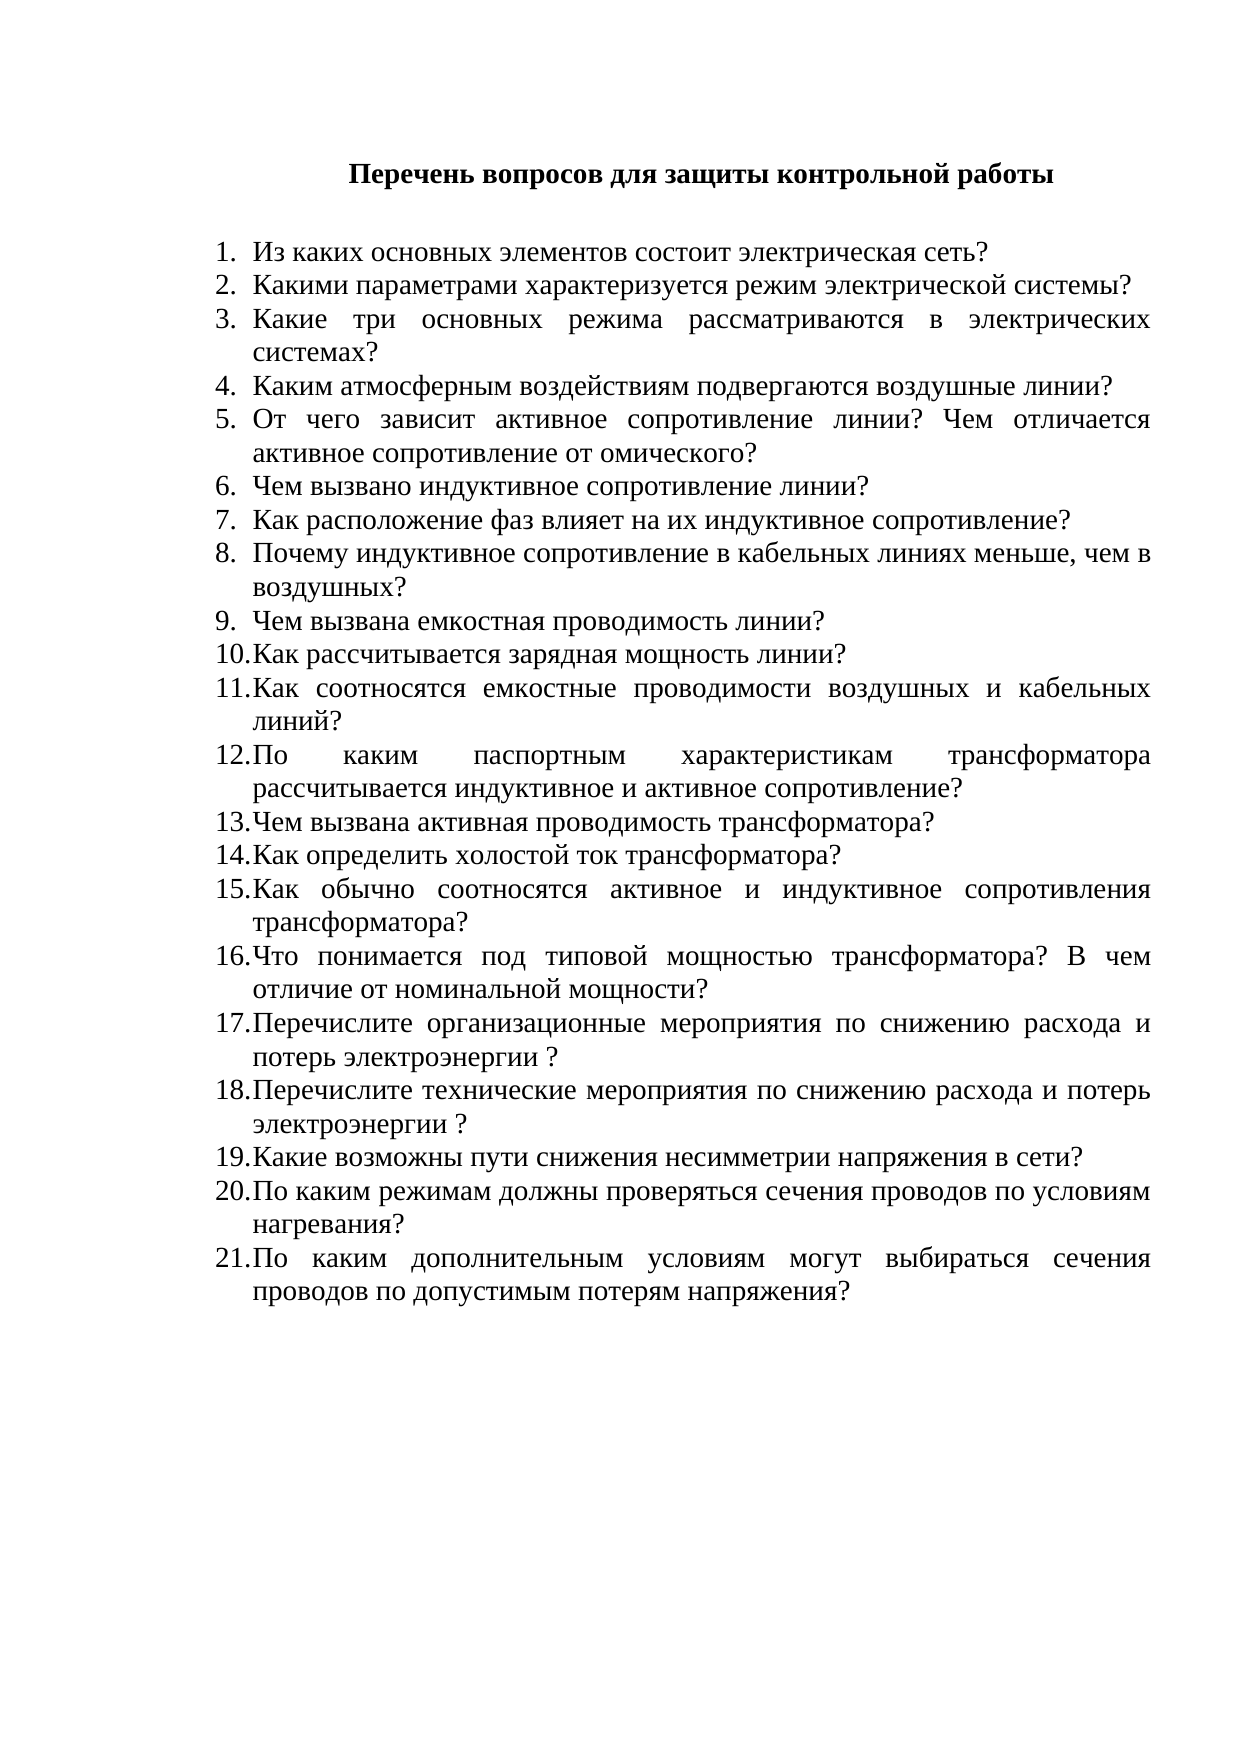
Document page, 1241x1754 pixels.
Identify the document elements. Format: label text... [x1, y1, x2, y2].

list Из каких основных элементов состоит электрическая сеть? [215, 234, 1152, 267]
list Перечислите организационные мероприятия по снижению расхода и потерь электроэнергии ? [215, 1005, 1152, 1072]
list Как рассчитывается зарядная мощность линии? [215, 636, 1152, 670]
list Как определить холостой ток трансформатора? [215, 837, 1152, 871]
list Какими параметрами характеризуется режим электрической системы? [215, 267, 1152, 301]
list Как обычно соотносятся активное и индуктивное сопротивления трансформатора? [215, 871, 1152, 938]
list Как соотносятся емкостные проводимости воздушных и кабельных линий? [215, 670, 1152, 737]
list Каким атмосферным воздействиям подвергаются воздушные линии? [215, 368, 1152, 401]
list Чем вызвана активная проводимость трансформатора? [215, 804, 1152, 837]
list Что понимается под типовой мощностью трансформатора? В чем отличие от номинальной мощности? [215, 938, 1152, 1005]
list По каким дополнительным условиям могут выбираться сечения проводов по допустимым потерям напряжения? [215, 1240, 1152, 1307]
list Какие возможны пути снижения несимметрии напряжения в сети? [215, 1139, 1152, 1173]
list От чего зависит активное сопротивление линии? Чем отличается активное сопротивление от омического? [215, 401, 1152, 468]
list Какие три основных режима рассматриваются в электрических системах? [215, 301, 1152, 368]
text Перечень вопросов для защиты контрольной работы [177, 157, 1152, 190]
list По каким паспортным характеристикам трансформатора рассчитывается индуктивное и активное сопротивление? [215, 737, 1152, 804]
list Чем вызвано индуктивное сопротивление линии? [215, 468, 1152, 502]
list Чем вызвана емкостная проводимость линии? [215, 603, 1152, 636]
list Как расположение фаз влияет на их индуктивное сопротивление? [215, 502, 1152, 536]
list Перечислите технические мероприятия по снижению расхода и потерь электроэнергии ? [215, 1072, 1152, 1139]
list Почему индуктивное сопротивление в кабельных линиях меньше, чем в воздушных? [215, 536, 1152, 603]
list По каким режимам должны проверяться сечения проводов по условиям нагревания? [215, 1173, 1152, 1240]
